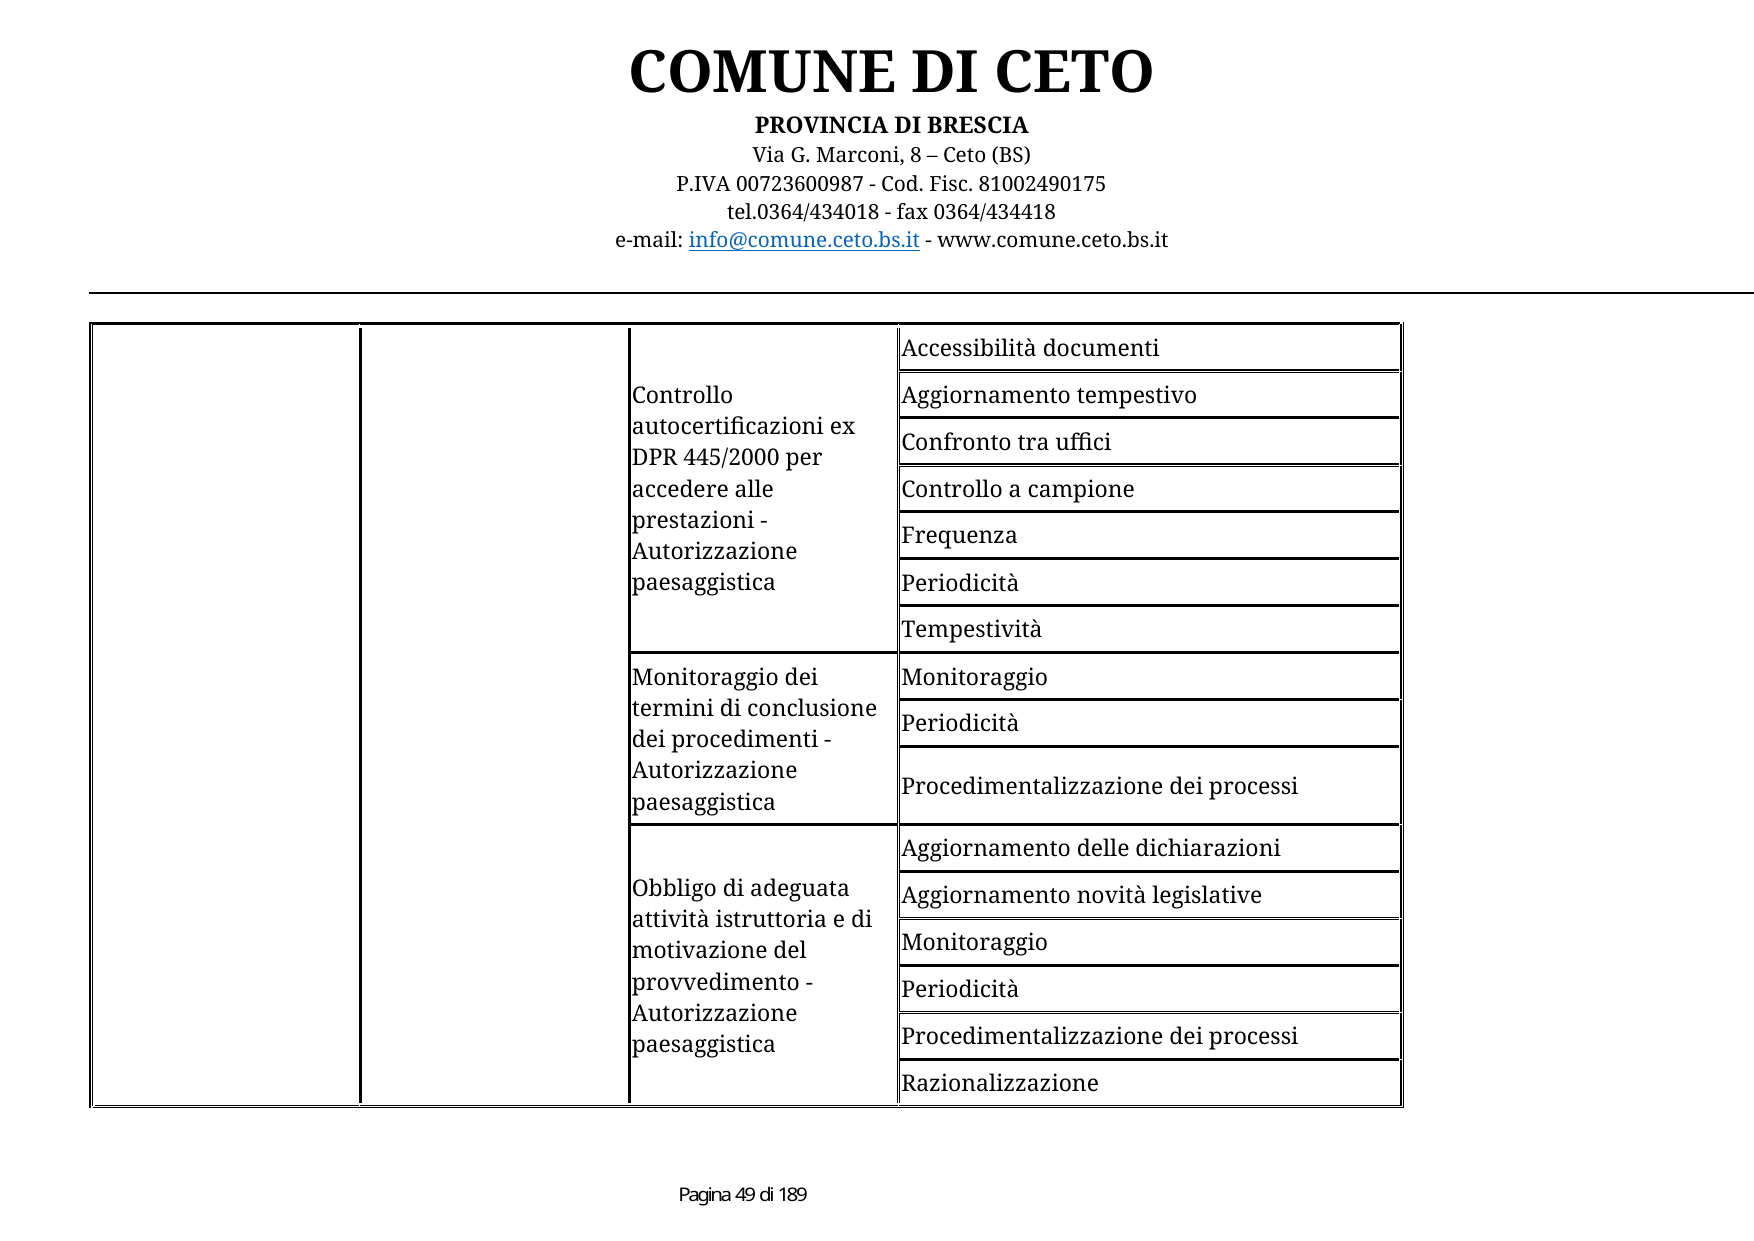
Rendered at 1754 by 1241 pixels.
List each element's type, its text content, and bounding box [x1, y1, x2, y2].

table_cell Controllo autocertificazioni ex DPR 445/2000 per accedere alle prestazioni - Autorizzazione paesaggistica [629, 325, 899, 651]
table_cell Confronto tra uffici [900, 416, 1400, 463]
table_cell Monitoraggio dei termini di conclusione dei procedimenti - Autorizzazione paesaggistica [631, 654, 897, 823]
table_cell Aggiornamento delle dichiarazioni [900, 823, 1402, 870]
table_cell Periodicità [900, 698, 1402, 745]
table_cell Monitoraggio [900, 651, 1400, 698]
table_cell Aggiornamento novità legislative [900, 870, 1400, 917]
table_cell Periodicità [900, 964, 1400, 1011]
table_cell Procedimentalizzazione dei processi [899, 1011, 1402, 1058]
table_cell Razionalizzazione [899, 1058, 1402, 1105]
table_cell Frequenza [900, 510, 1400, 557]
table_cell Controllo a campione [900, 463, 1401, 510]
table_cell Periodicità [900, 557, 1400, 604]
table_cell Aggiornamento tempestivo [900, 369, 1401, 416]
table_cell Accessibilità documenti [899, 322, 1402, 369]
table_cell Tempestività [900, 604, 1400, 651]
table_cell Procedimentalizzazione dei processi [900, 745, 1400, 823]
table_cell Monitoraggio [899, 917, 1402, 964]
table_cell Obbligo di adeguata attività istruttoria e di motivazione del provvedimento - Autorizzazione paesaggistica [629, 826, 899, 1105]
